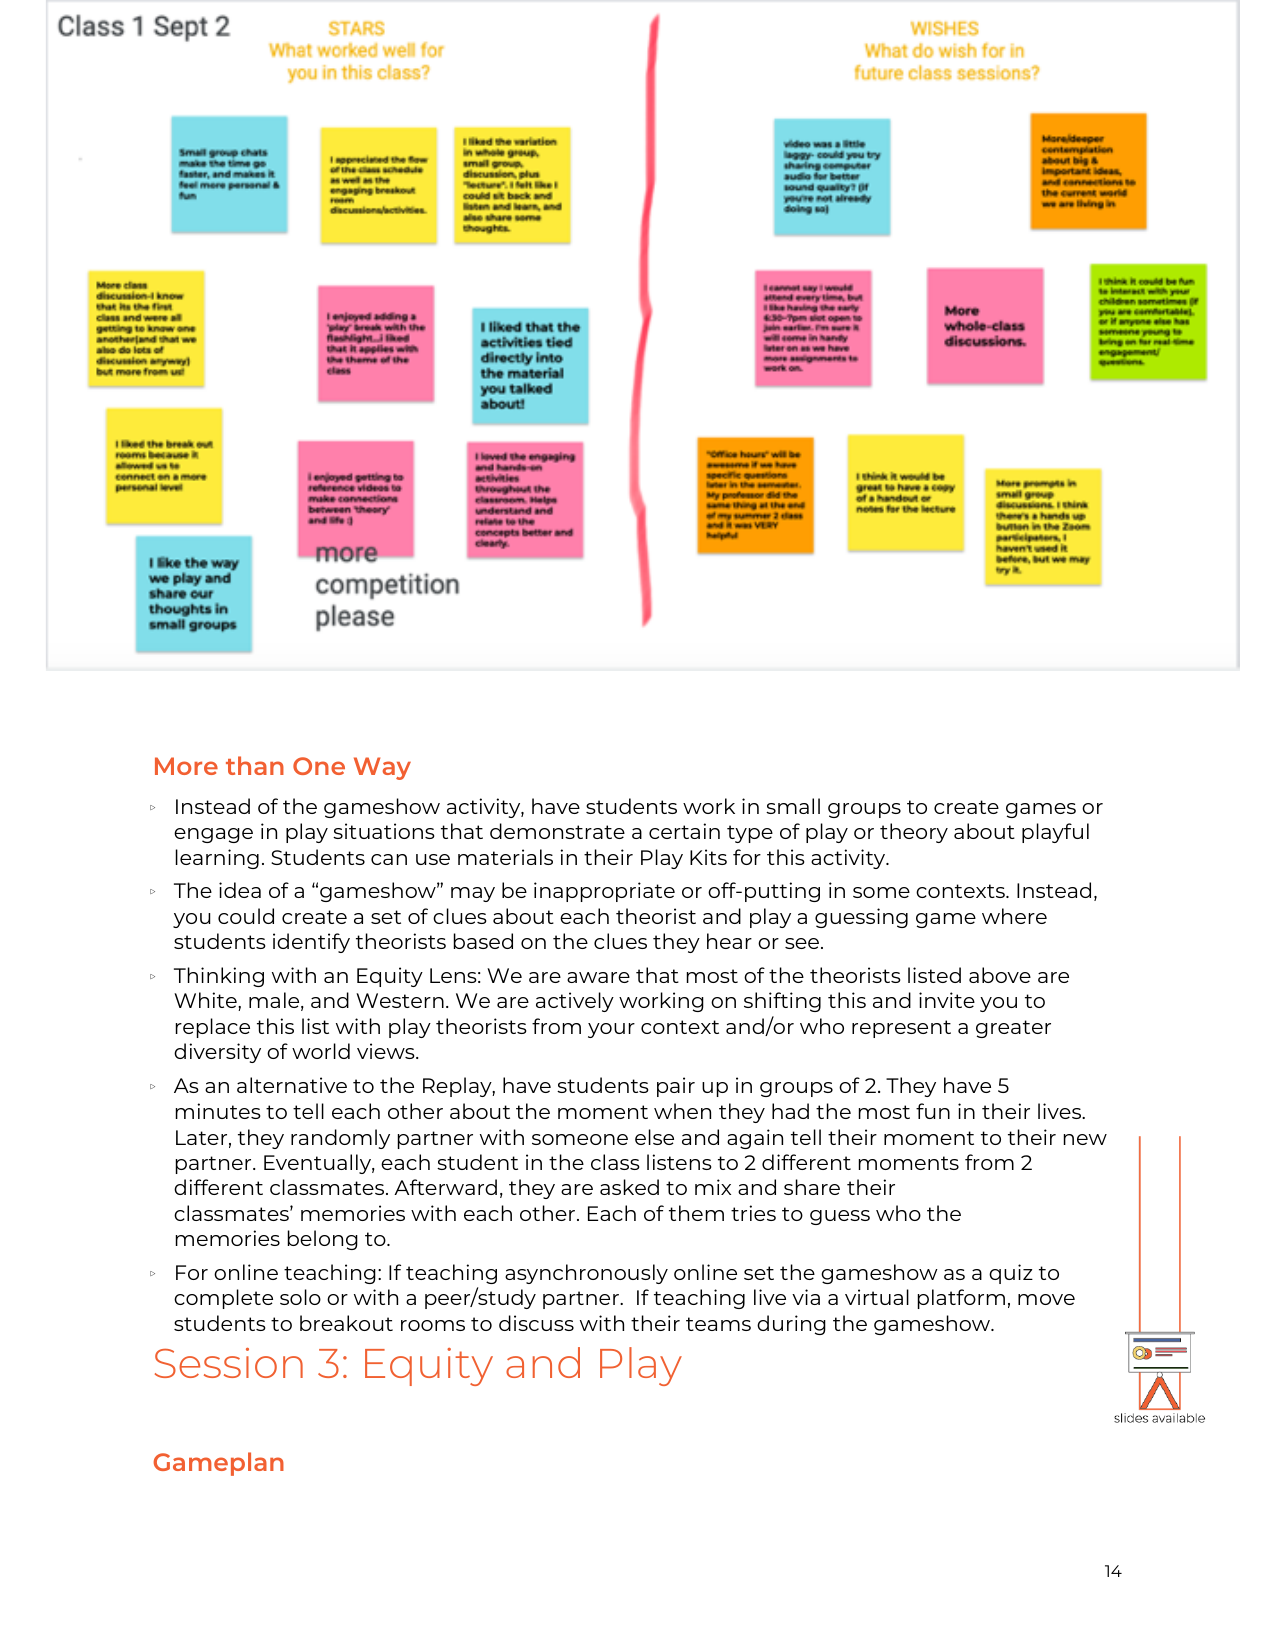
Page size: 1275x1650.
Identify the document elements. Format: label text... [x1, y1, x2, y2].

list Thinking with an Equity Lens: We are aware that most of the theorists listed above are White, male, and Western. We are actively working on shifting this and invite you to replace this list with play theorists from your context and/or who represent a greater diversity of world views. [150, 963, 1121, 1065]
list Instead of the gameshow activity, have students work in small groups to create games or engage in play situations that demonstrate a certain type of play or theory about playful learning. Students can use materials in their Play Kits for this activity. [150, 794, 1121, 870]
list For online teaching: If teaching asynchronously online set the gameshow as a quiz to complete solo or with a peer/study partner. If teaching live via a virtual platform, move students to breakout rooms to discuss with their teams during the gameshow. [150, 1260, 1073, 1336]
picture [45, 0, 1240, 671]
list The idea of a “gameshow” may be inappropriate or off-putting in some contexts. Instead, you could create a set of clues about each theorist and play a guessing game where students identify theorists based on the clues they hear or see. [150, 879, 1121, 955]
subtitle Session 3: Equity and Play [152, 1338, 1073, 1389]
list As an alternative to the Replay, have students pair up in groups of 2. They have 5 minutes to tell each other about the moment when they had the most fun in their lives. Later, they randomly partner with someone else and again tell their moment to their new partner. Eventually, each student in the class listens to 2 different moments from 2 different classmates. Afterward, they are asked to mix and share their classmates’ memories with each other. Each of them tries to guess who the memories belong to. [150, 1073, 1121, 1252]
picture [1073, 1136, 1275, 1431]
subtitle More than One Way [152, 751, 1121, 782]
subtitle Gameplan [152, 1447, 1121, 1477]
